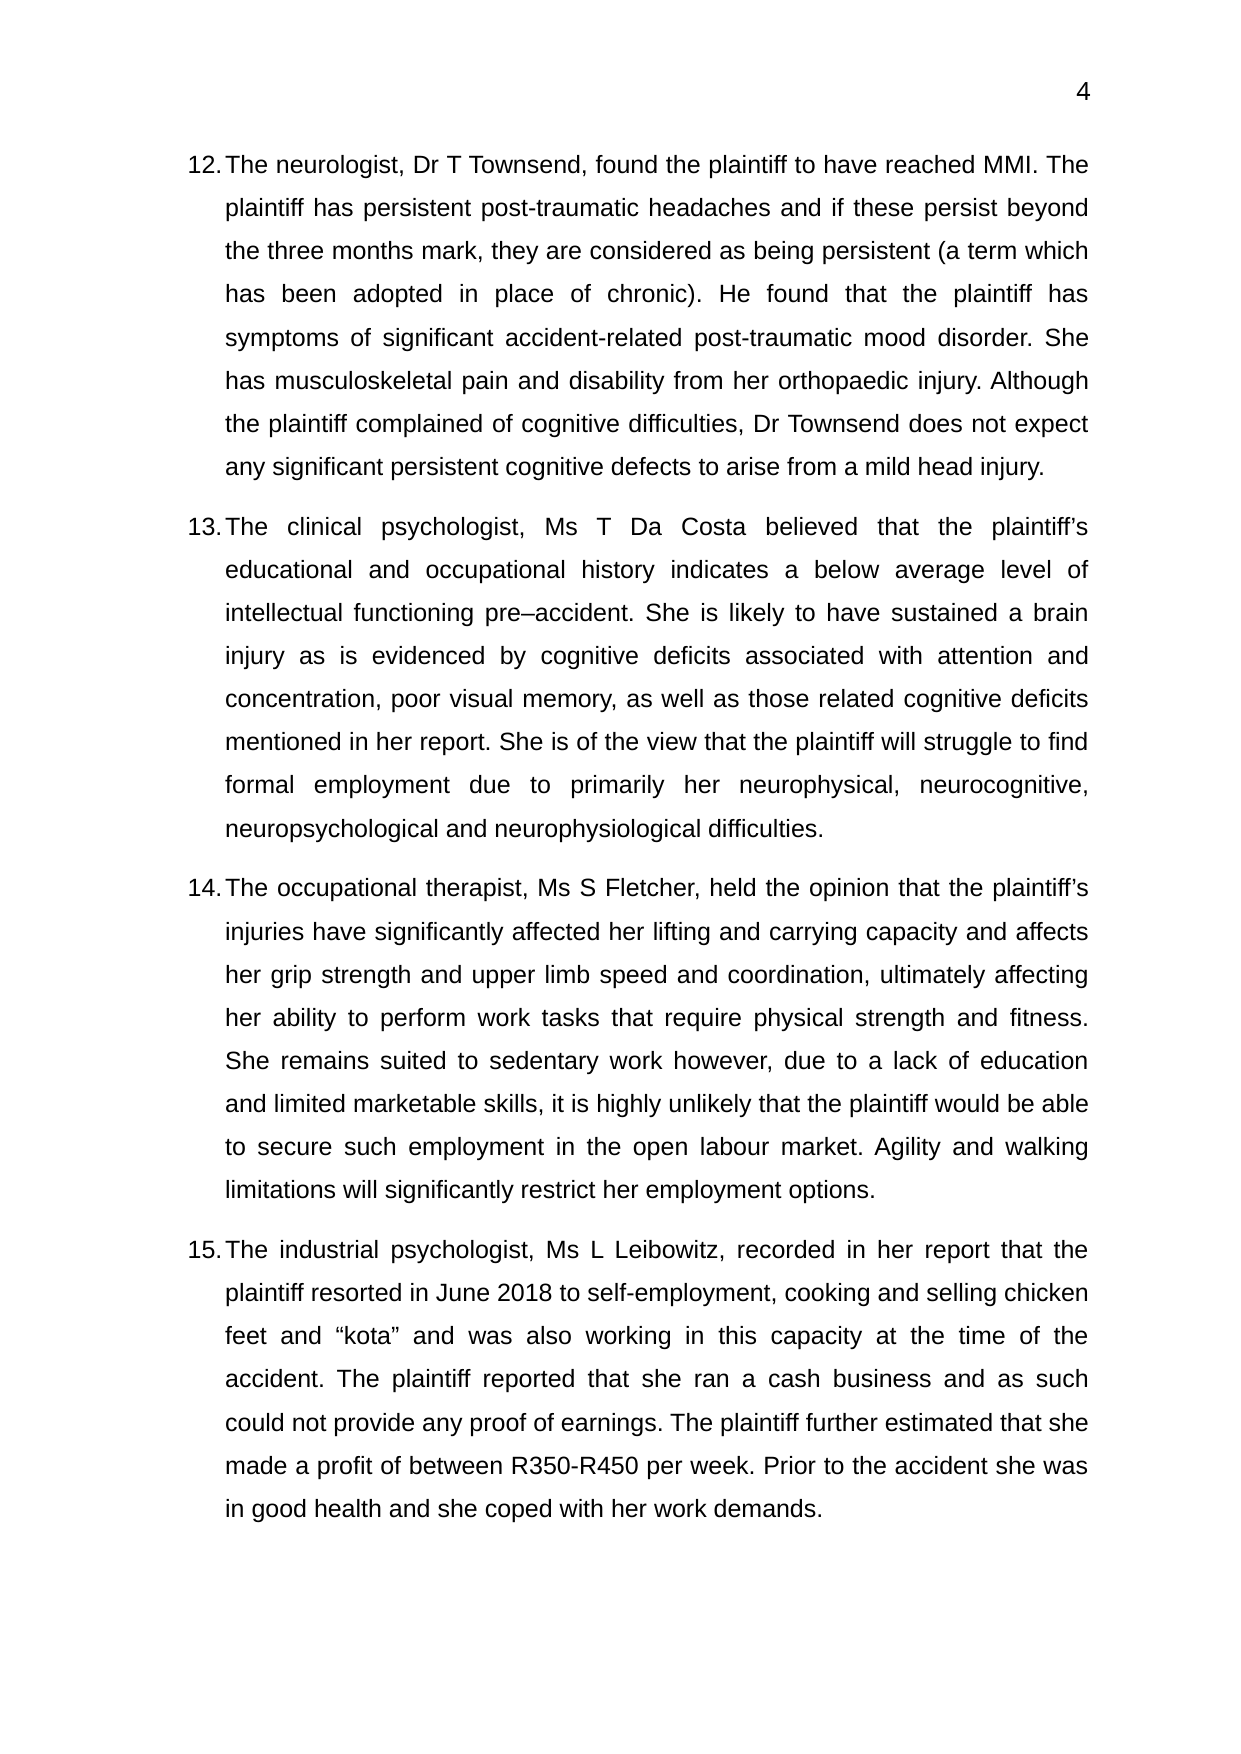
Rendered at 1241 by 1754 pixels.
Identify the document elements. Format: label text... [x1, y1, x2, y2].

text 12. The neurologist, Dr T Townsend, found the plaintiff to have reached MMI. The plaintiff has persistent post-traumatic headaches and if these persist beyond the three months mark, they are considered as being persistent (a term which has been adopted in place of chronic). He found that the plaintiff has symptoms of significant accident-related post-traumatic mood disorder. She has musculoskeletal pain and disability from her orthopaedic injury. Although the plaintiff complained of cognitive difficulties, Dr Townsend does not expect any significant persistent cognitive defects to arise from a mild head injury. [187, 150, 1090, 481]
text 14. The occupational therapist, Ms S Fletcher, held the opinion that the plaintiff’s injuries have significantly affected her lifting and carrying capacity and affects her grip strength and upper limb speed and coordination, ultimately affecting her ability to perform work tasks that require physical strength and fitness. She remains suited to sedentary work however, due to a lack of education and limited marketable skills, it is highly unlikely that the plaintiff would be able to secure such employment in the open labour market. Agility and walking limitations will significantly restrict her employment options. [187, 873, 1090, 1204]
text 15. The industrial psychologist, Ms L Leibowitz, recorded in her report that the plaintiff resorted in June 2018 to self-employment, cooking and selling chicken feet and “kota” and was also working in this capacity at the time of the accident. The plaintiff reported that she ran a cash business and as such could not provide any proof of earnings. The plaintiff further estimated that she made a profit of between R350-R450 per week. Prior to the accident she was in good health and she coped with her work demands. [187, 1235, 1090, 1522]
text 13. The clinical psychologist, Ms T Da Costa believed that the plaintiff’s educational and occupational history indicates a below average level of intellectual functioning pre–accident. She is likely to have sustained a brain injury as is evidenced by cognitive deficits associated with attention and concentration, poor visual memory, as well as those related cognitive deficits mentioned in her report. She is of the view that the plaintiff will struggle to find formal employment due to primarily her neurophysical, neurocognitive, neuropsychological and neurophysiological difficulties. [187, 512, 1090, 842]
